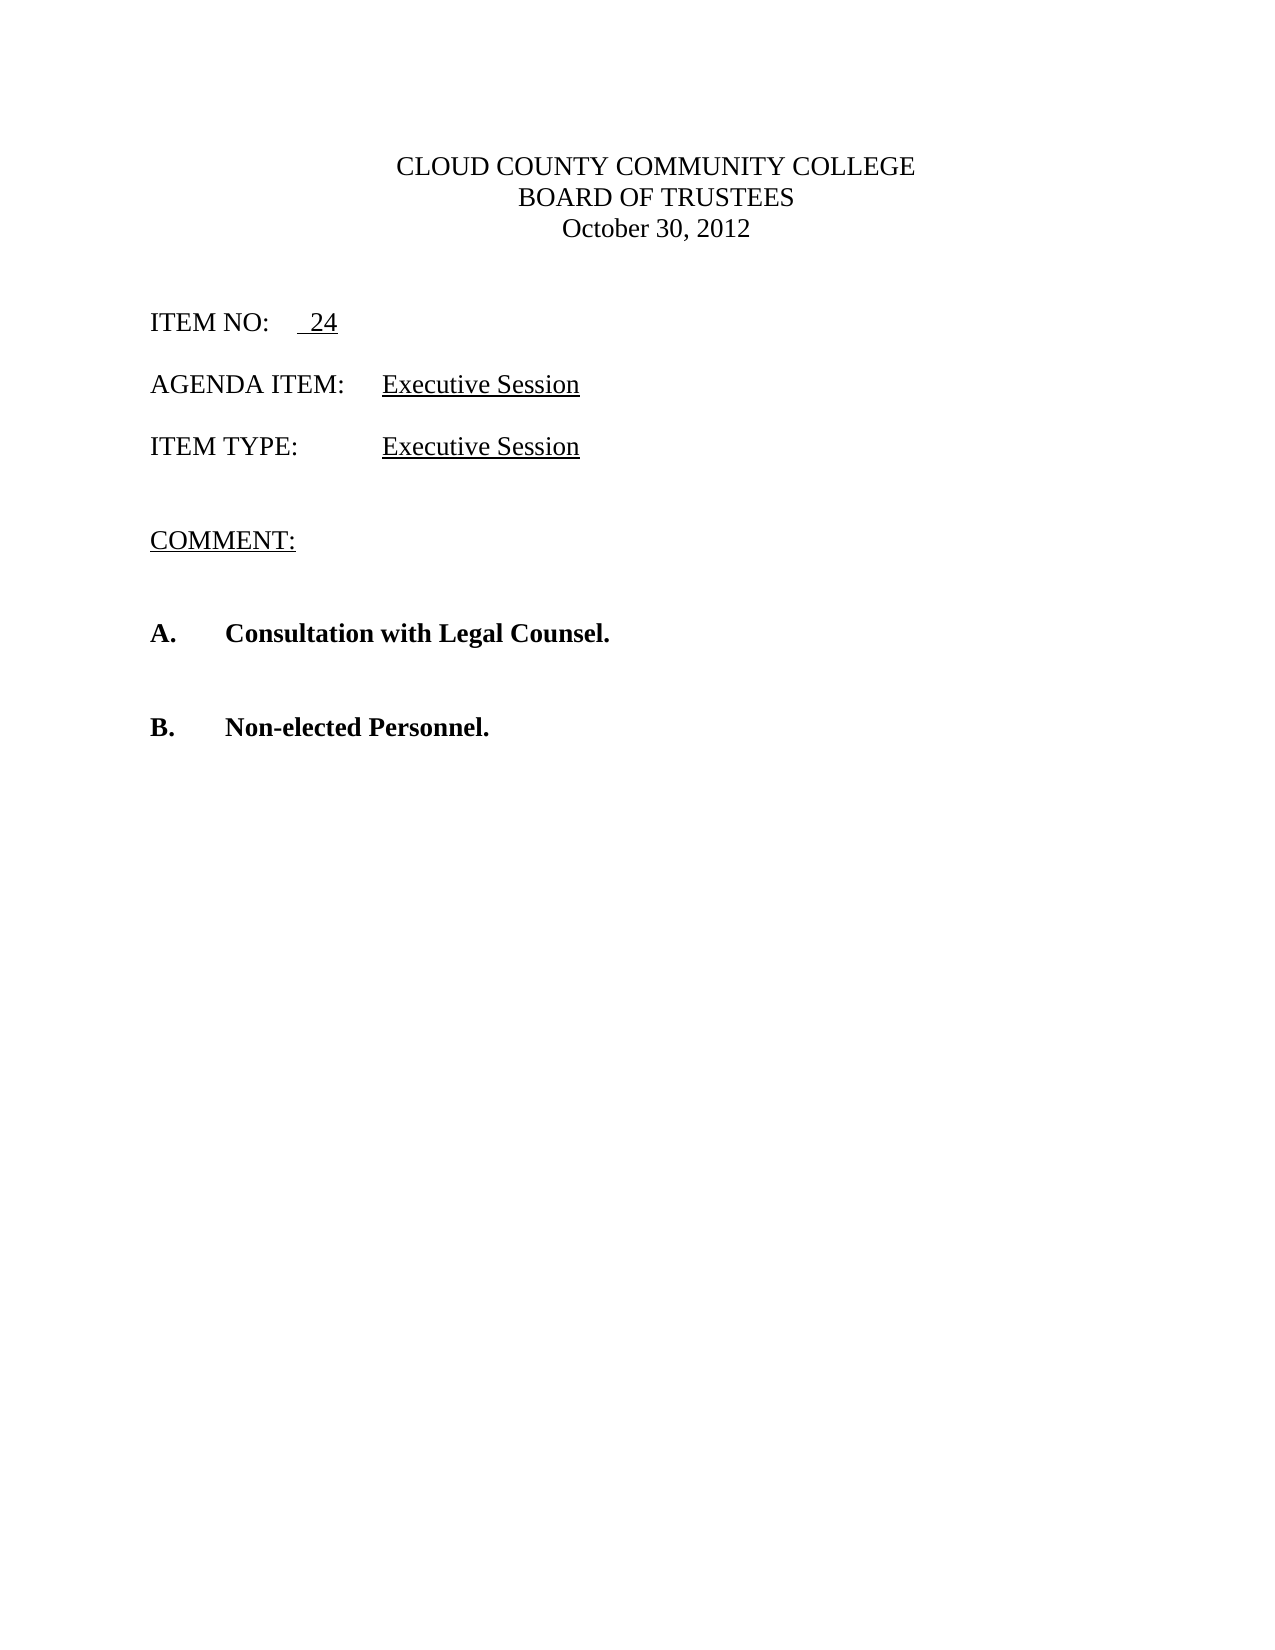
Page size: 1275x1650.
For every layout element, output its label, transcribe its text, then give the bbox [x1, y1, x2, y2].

text AGENDA ITEM: Executive Session [150, 368, 1162, 399]
text ITEM NO: 24 [150, 306, 1162, 337]
text BOARD OF TRUSTEES [150, 181, 1162, 212]
text October 30, 2012 [150, 212, 1162, 243]
text CLOUD COUNTY COMMUNITY COLLEGE [150, 150, 1162, 181]
text COMMENT: [150, 524, 1162, 555]
list Non-elected Personnel. [150, 711, 1162, 742]
text ITEM TYPE: Executive Session [150, 430, 1162, 461]
list Consultation with Legal Counsel. [150, 617, 1162, 648]
